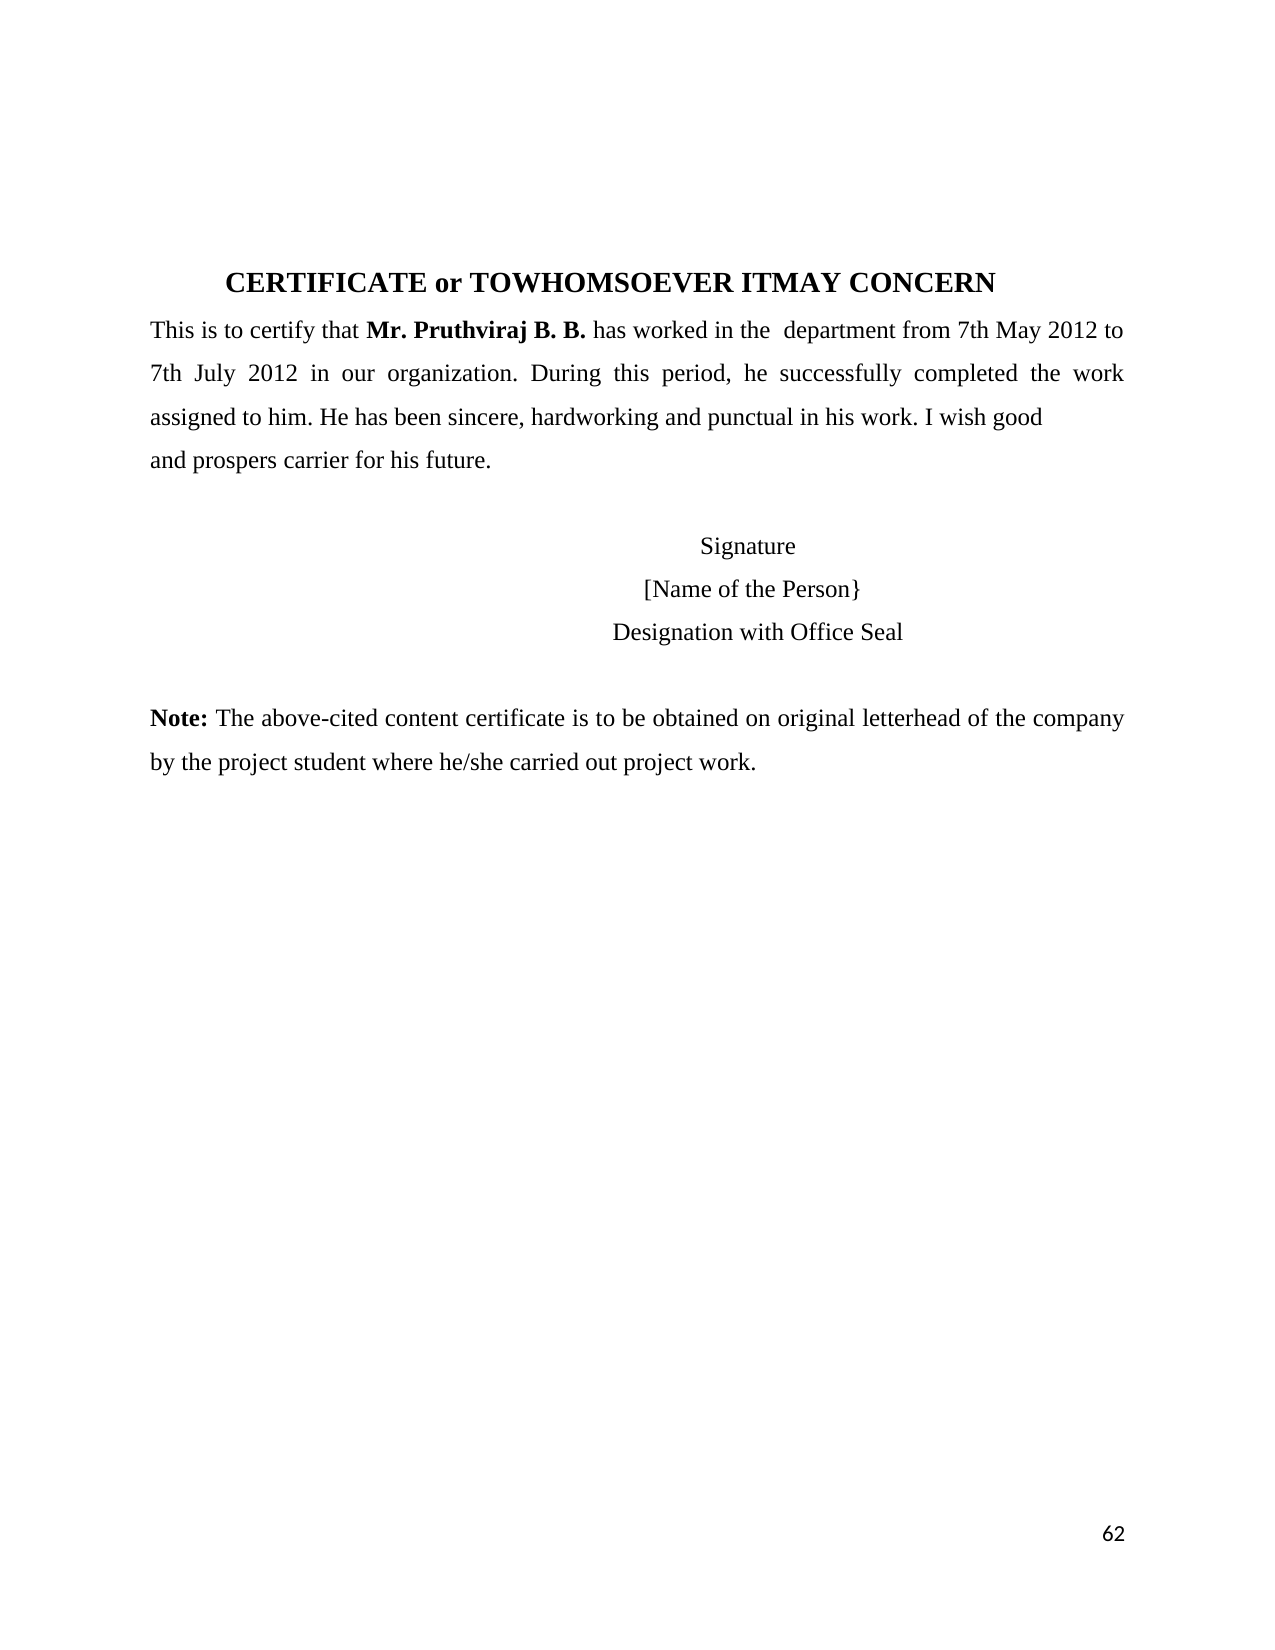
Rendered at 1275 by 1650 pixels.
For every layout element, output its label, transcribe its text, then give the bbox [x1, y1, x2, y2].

text Signature [150, 531, 1125, 560]
text Designation with Office Seal [150, 617, 1125, 646]
text Note: The above-cited content certificate is to be obtained on original letterhead of the company by the project student where he/she carried out project work. [150, 703, 1125, 775]
text [Name of the Person} [150, 574, 1125, 603]
text This is to certify that Mr. Pruthviraj B. B. has worked in the department from 7th May 2012 to 7th July 2012 in our organization. During this period, he successfully completed the work assigned to him. He has been sincere, hardworking and punctual in his work. I wish good [150, 315, 1125, 430]
list CERTIFICATE or TOWHOMSOEVER ITMAY CONCERN [225, 265, 1125, 298]
text and prospers carrier for his future. [150, 445, 1125, 473]
